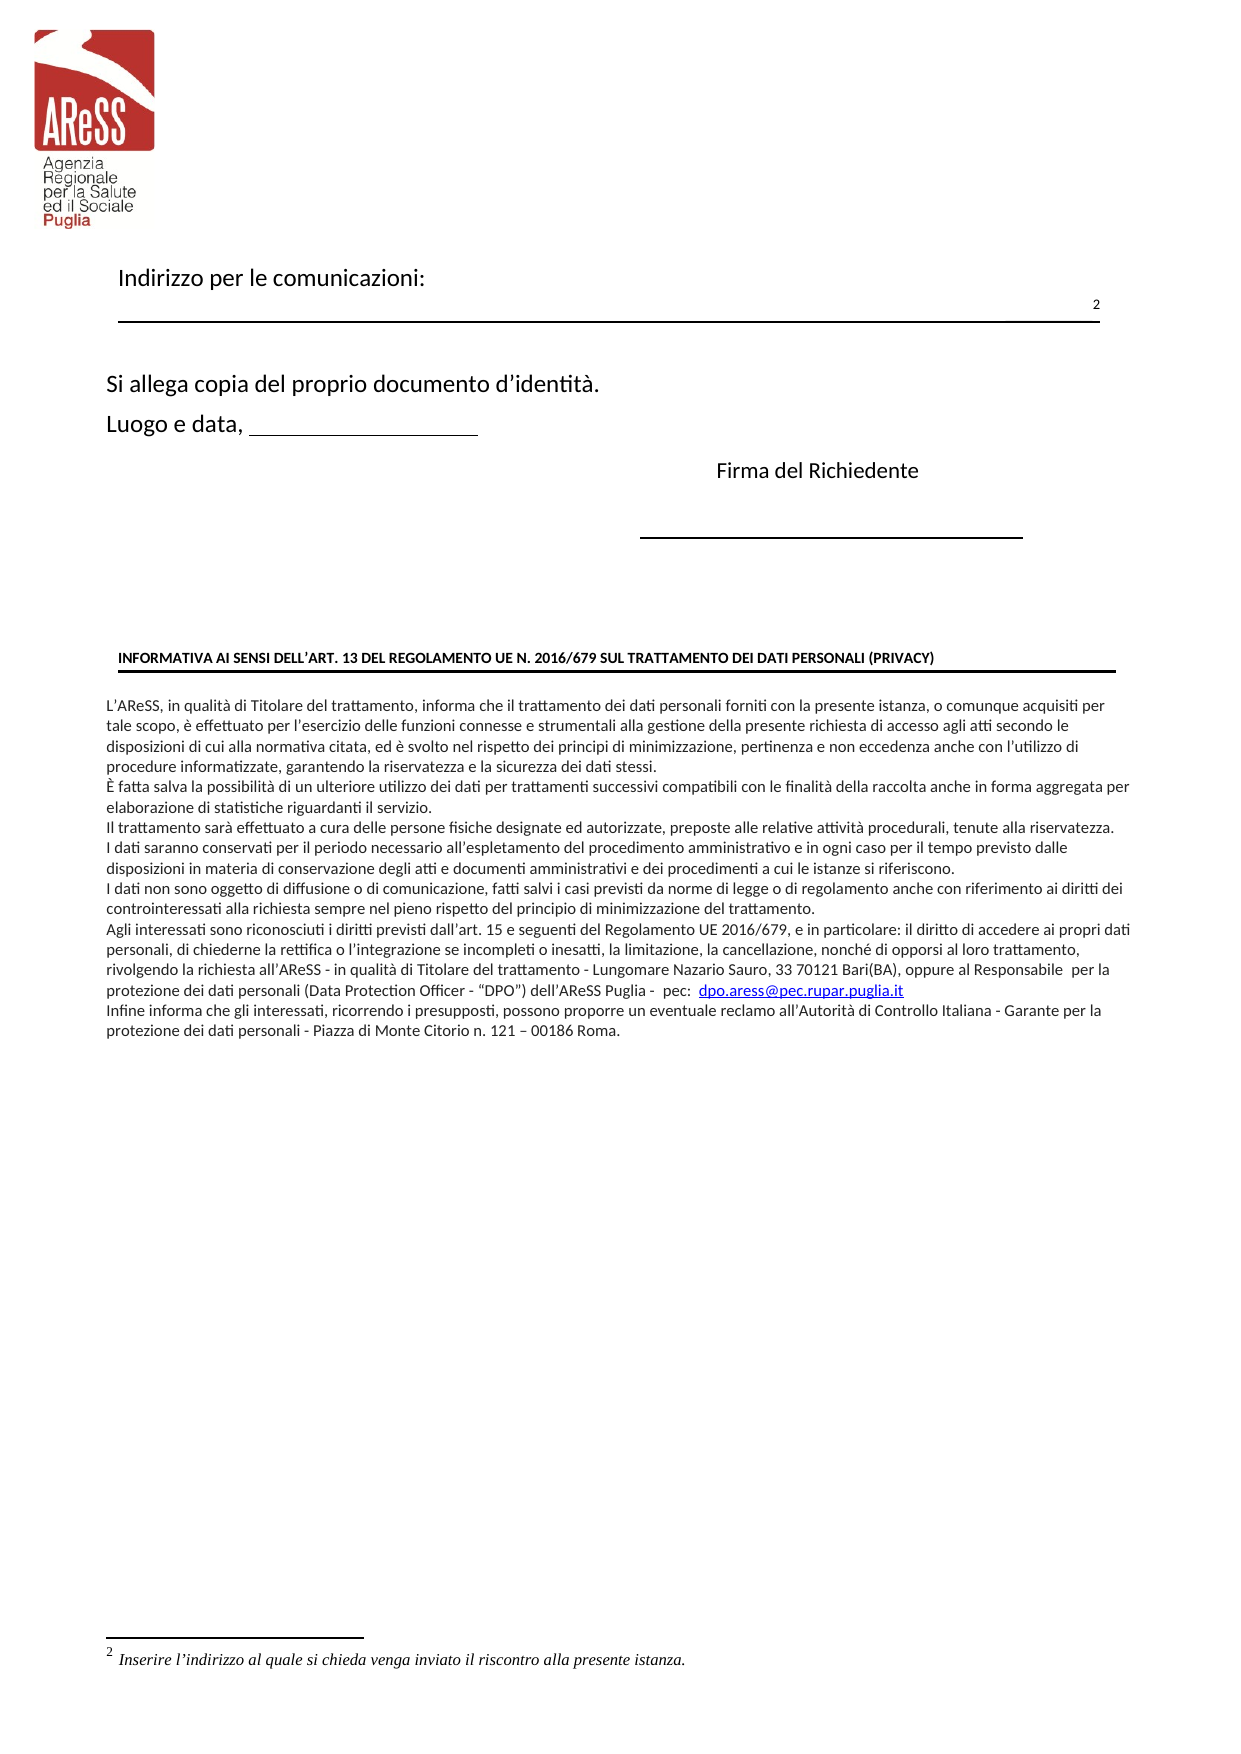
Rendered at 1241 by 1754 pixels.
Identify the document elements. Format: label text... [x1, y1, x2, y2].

text Agli interessati sono riconosciuti i diritti previsti dall’art. 15 e seguenti del Regolamento UE 2016/679, e in particolare: il diritto di accedere ai propri dati personali, di chiederne la rettifica o l’integrazione se incompleti o inesatti, la limitazione, la cancellazione, nonché di opporsi al loro trattamento, rivolgendo la richiesta all’AReSS - in qualità di Titolare del trattamento - Lungomare Nazario Sauro, 33 70121 Bari(BA), oppure al Responsabile per la protezione dei dati personali (Data Protection Officer - “DPO”) dell’AReSS Puglia - pec: dpo.aress@pec.rupar.puglia.it [106, 919, 1134, 1000]
text INFORMATIVA AI SENSI DELL’ART. 13 DEL REGOLAMENTO UE N. 2016/679 SUL TRATTAMENTO DEI DATI PERSONALI (PRIVACY) [118, 649, 1116, 670]
text Il trattamento sarà effettuato a cura delle persone fisiche designate ed autorizzate, preposte alle relative attività procedurali, tenute alla riservatezza. [106, 817, 1134, 838]
text Indirizzo per le comunicazioni: [118, 263, 1134, 293]
text I dati non sono oggetto di diffusione o di comunicazione, fatti salvi i casi previsti da norme di legge o di regolamento anche con riferimento ai diritti dei controinteressati alla richiesta sempre nel pieno rispetto del principio di minimizzazione del trattamento. [106, 878, 1134, 919]
subtitle Si allega copia del proprio documento d’identità. [106, 368, 1134, 399]
text _______ [118, 295, 1134, 326]
text Infine informa che gli interessati, ricorrendo i presupposti, possono proporre un eventuale reclamo all’Autorità di Controllo Italiana - Garante per la protezione dei dati personali - Piazza di Monte Citorio n. 121 – 00186 Roma. [621, 1000, 1134, 1041]
text È fatta salva la possibilità di un ulteriore utilizzo dei dati per trattamenti successivi compatibili con le finalità della raccolta anche in forma aggregata per elaborazione di statistiche riguardanti il servizio. [432, 777, 1134, 817]
text I dati saranno conservati per il periodo necessario all’espletamento del procedimento amministrativo e in ogni caso per il tempo previsto dalle disposizioni in materia di conservazione degli atti e documenti amministrativi e dei procedimenti a cui le istanze si riferiscono. [106, 838, 1134, 878]
text Firma del Richiedente [716, 457, 1134, 485]
text L’AReSS, in qualità di Titolare del trattamento, informa che il trattamento dei dati personali forniti con la presente istanza, o comunque acquisiti per tale scopo, è effettuato per l’esercizio delle funzioni connesse e strumentali alla gestione della presente richiesta di accesso agli atti secondo le disposizioni di cui alla normativa citata, ed è svolto nel rispetto dei principi di minimizzazione, pertinenza e non eccedenza anche con l’utilizzo di procedure informatizzate, garantendo la riservatezza e la sicurezza dei dati stessi. [106, 695, 1134, 777]
subtitle Luogo e data, [106, 408, 1134, 439]
picture [34, 29, 155, 229]
